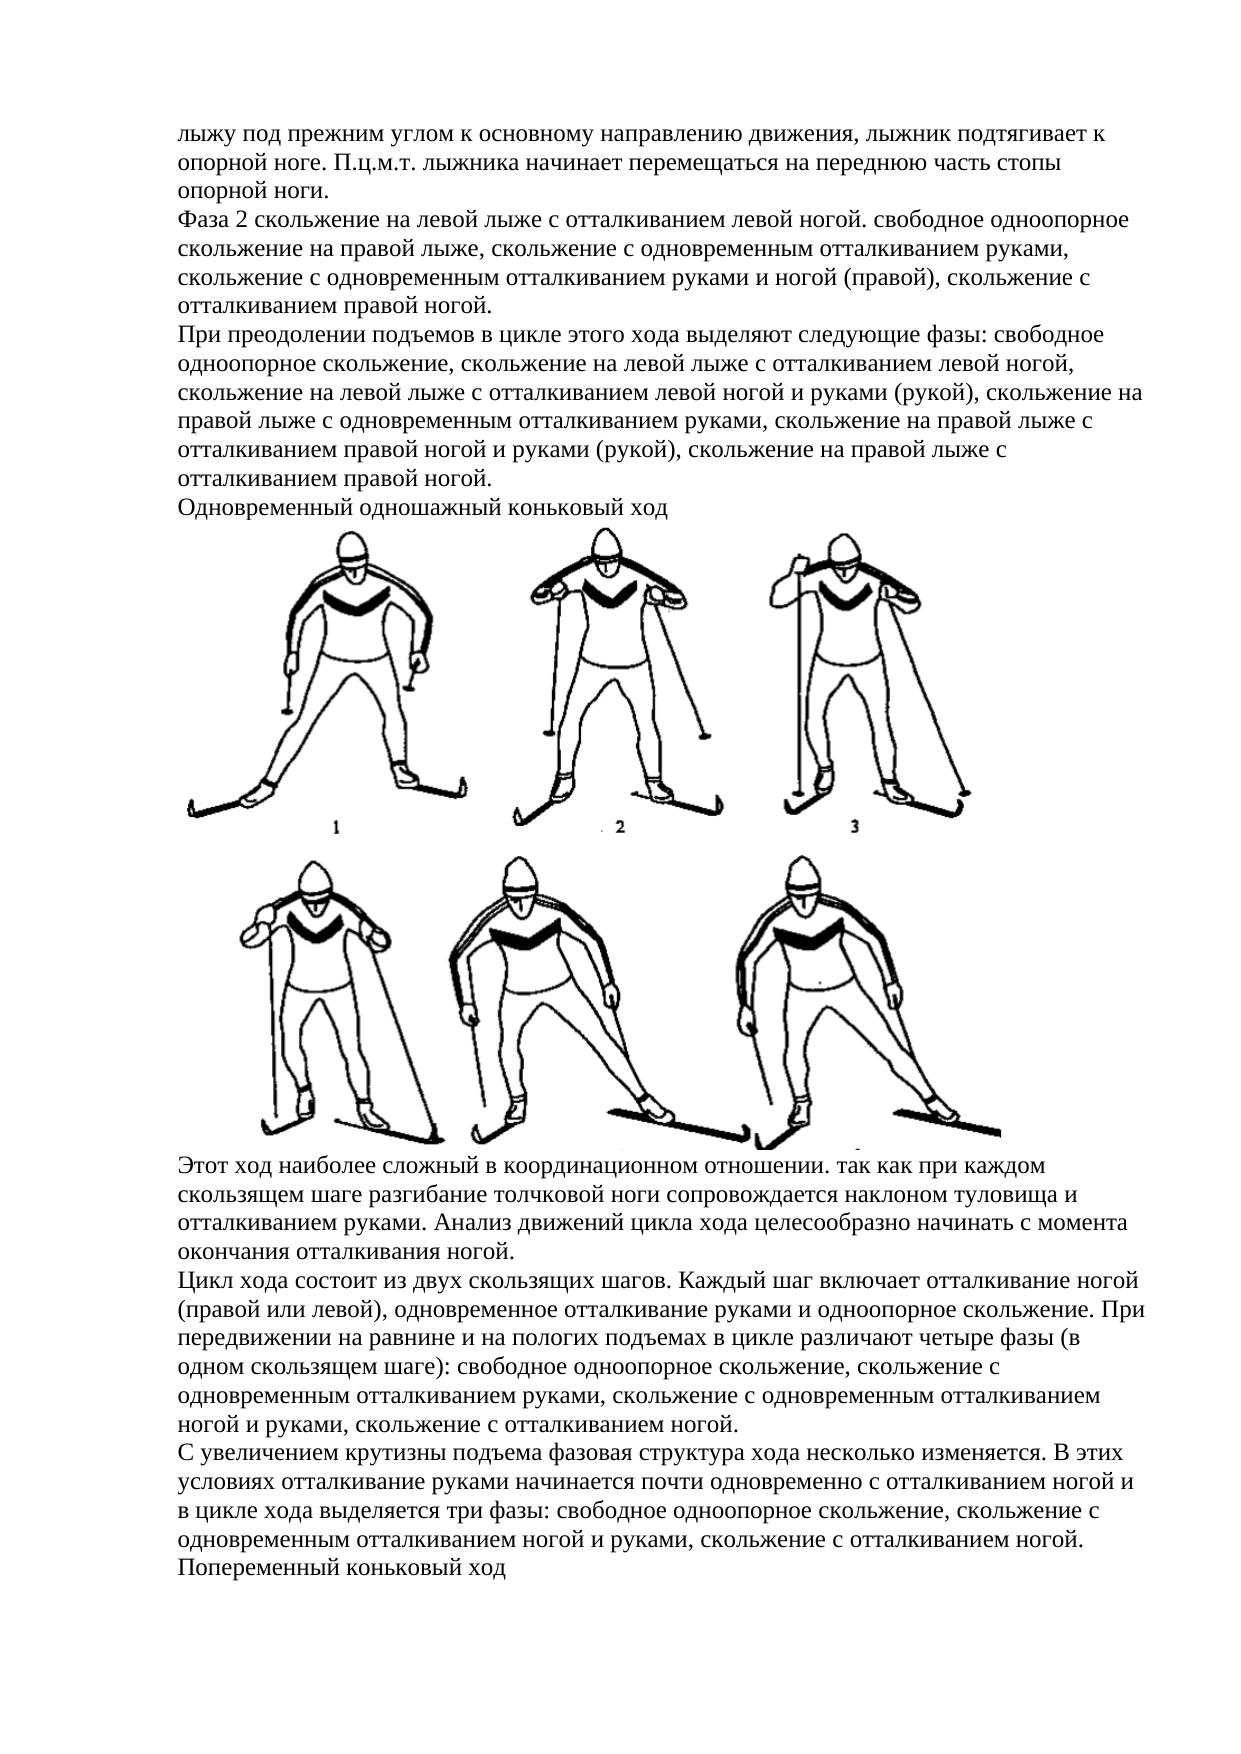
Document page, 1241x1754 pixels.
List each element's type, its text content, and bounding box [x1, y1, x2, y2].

text Одновременный одношажный коньковый ход [177, 492, 1152, 521]
text Этот ход наиболее сложный в координационном отношении. так как при каждом скользящем шаге разгибание толчковой ноги сопровождается наклоном туловища и отталкиванием руками. Анализ движений цикла хода целесообразно начинать с момента окончания отталкивания ногой. [177, 1150, 1152, 1265]
picture [177, 520, 1002, 1150]
text Цикл хода состоит из двух скользящих шагов. Каждый шаг включает отталкивание ногой (правой или левой), одновременное отталкивание руками и одноопорное скольжение. При передвижении на равнине и на пологих подъемах в цикле различают четыре фазы (в одном скользящем шаге): свободное одноопорное скольжение, скольжение с одновременным отталкиванием руками, скольжение с одновременным отталкиванием ногой и руками, скольжение с отталкиванием ногой. [177, 1265, 1152, 1437]
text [177, 118, 1152, 204]
text С увеличением крутизны подъема фазовая структура хода несколько изменяется. В этих условиях отталкивание руками начинается почти одновременно с отталкиванием ногой и в цикле хода выделяется три фазы: свободное одноопорное скольжение, скольжение с одновременным отталкиванием ногой и руками, скольжение с отталкиванием ногой. [177, 1437, 1152, 1552]
text При преодолении подъемов в цикле этого хода выделяют следующие фазы: свободное одноопорное скольжение, скольжение на левой лыже с отталкиванием левой ногой, скольжение на левой лыже с отталкиванием левой ногой и руками (рукой), скольжение на правой лыже с одновременным отталкиванием руками, скольжение на правой лыже с отталкиванием правой ногой и руками (рукой), скольжение на правой лыже с отталкиванием правой ногой. [177, 319, 1152, 492]
text Попеременный коньковый ход [177, 1552, 1152, 1581]
text Фаза 2 скольжение на левой лыже с отталкиванием левой ногой. свободное одноопорное скольжение на правой лыже, скольжение с одновременным отталкиванием руками, скольжение с одновременным отталкиванием руками и ногой (правой), скольжение с отталкиванием правой ногой. [177, 204, 1152, 319]
